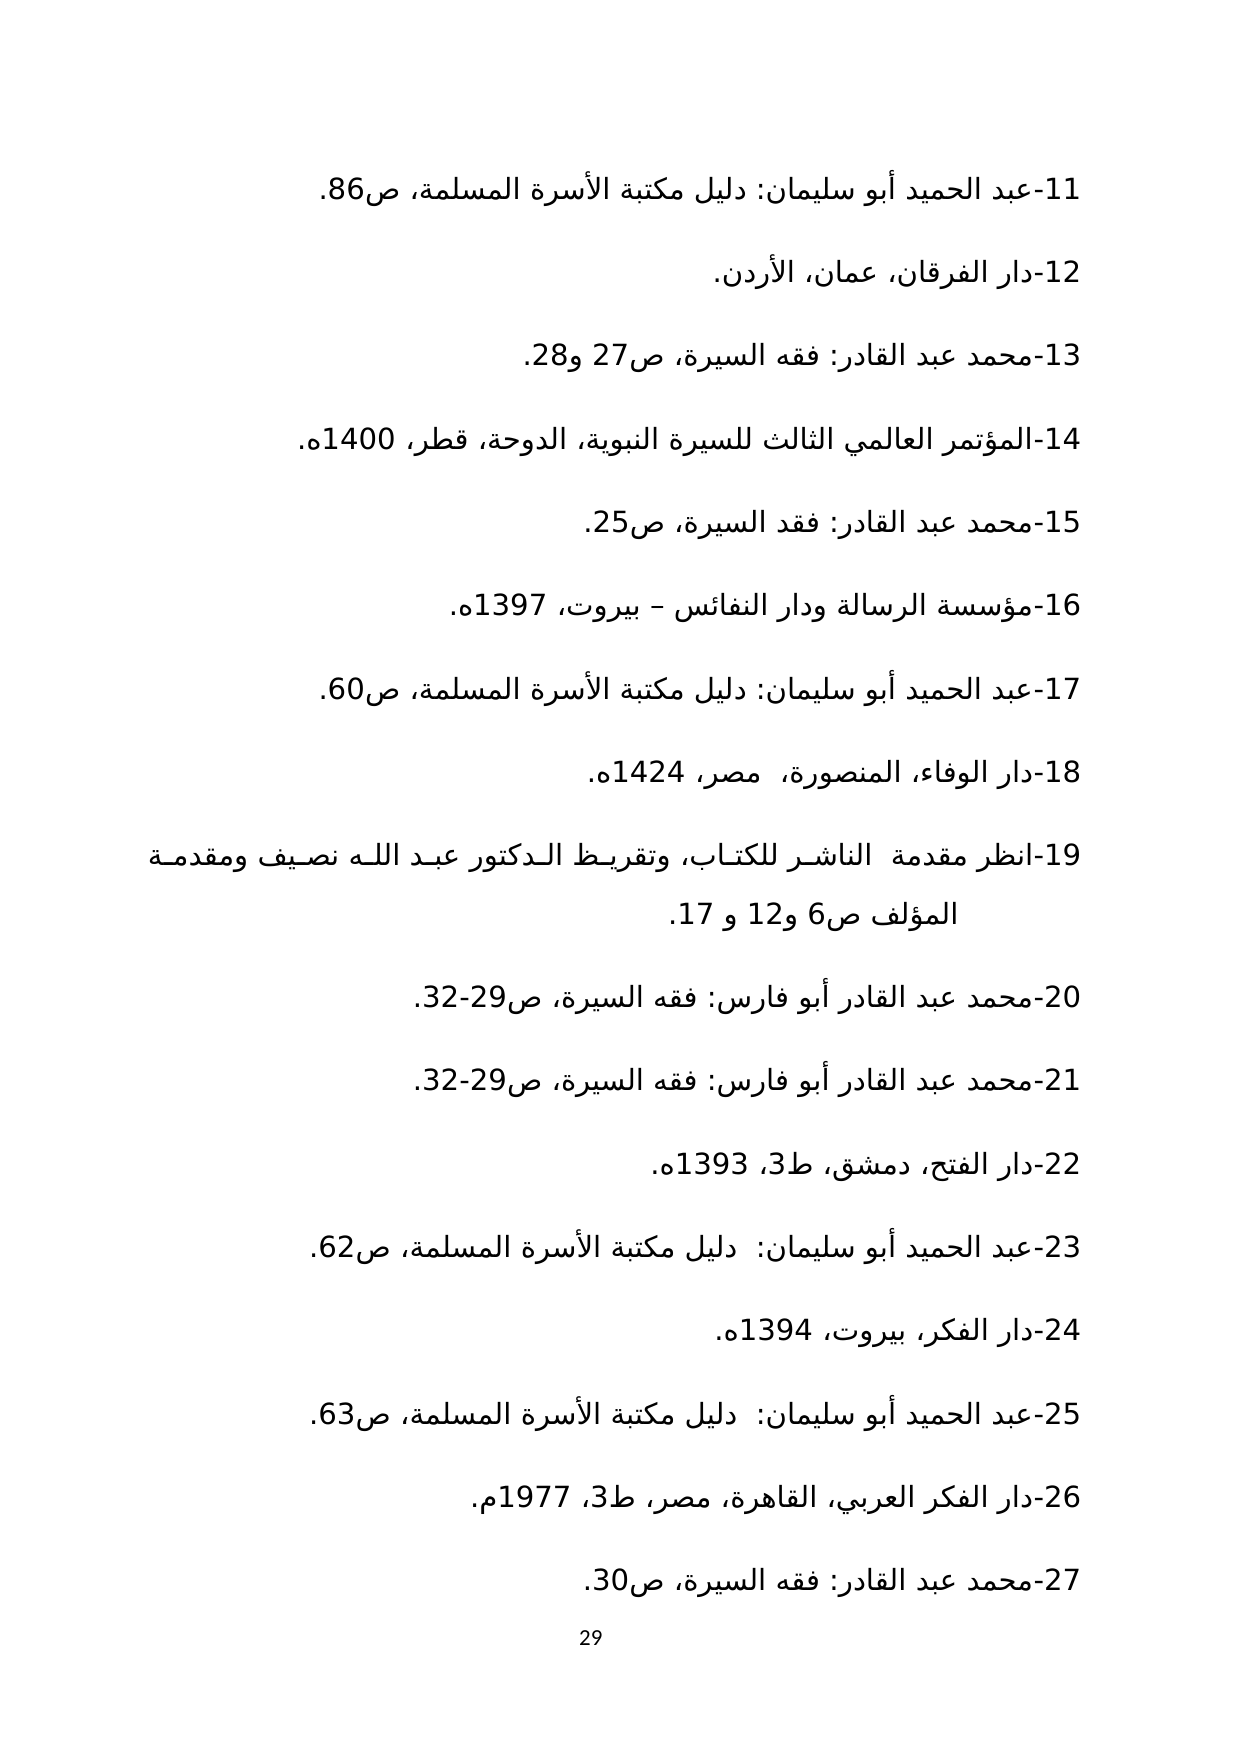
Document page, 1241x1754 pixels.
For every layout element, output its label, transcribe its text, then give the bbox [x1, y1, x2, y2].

list دار الوفاء، المنصورة، مصر، 1424ه. [148, 731, 1033, 789]
list محمد عبد القادر: فقه السيرة، ص27 و28. [148, 314, 1033, 373]
list عبد الحميد أبو سليمان: دليل مكتبة الأسرة المسلمة، ص60. [148, 648, 1033, 706]
list المؤتمر العالمي الثالث للسيرة النبوية، الدوحة، قطر، 1400ه. [148, 398, 1033, 456]
list انظر مقدمة الناشر للكتاب، وتقريظ الدكتور عبد الله نصيف ومقدمة المؤلف ص6 و12 و 17. [148, 814, 1033, 931]
list عبد الحميد أبو سليمان: دليل مكتبة الأسرة المسلمة، ص62. [148, 1206, 1033, 1264]
list عبد الحميد أبو سليمان: دليل مكتبة الأسرة المسلمة، ص63. [148, 1373, 1033, 1431]
list محمد عبد القادر أبو فارس: فقه السيرة، ص29-32. [148, 1039, 1033, 1098]
list مؤسسة الرسالة ودار النفائس – بيروت، 1397ه. [148, 564, 1033, 623]
list دار الفتح، دمشق، ط3، 1393ه. [148, 1123, 1033, 1181]
list محمد عبد القادر أبو فارس: فقه السيرة، ص29-32. [148, 956, 1033, 1014]
list دار الفرقان، عمان، الأردن. [148, 231, 1033, 289]
list دار الفكر العربي، القاهرة، مصر، ط3، 1977م. [148, 1456, 1033, 1514]
list دار الفكر، بيروت، 1394ه. [148, 1289, 1033, 1348]
list محمد عبد القادر: فقد السيرة، ص25. [148, 481, 1033, 539]
list محمد عبد القادر: فقه السيرة، ص30. [148, 1539, 1033, 1598]
list عبد الحميد أبو سليمان: دليل مكتبة الأسرة المسلمة، ص86. [148, 148, 1033, 206]
